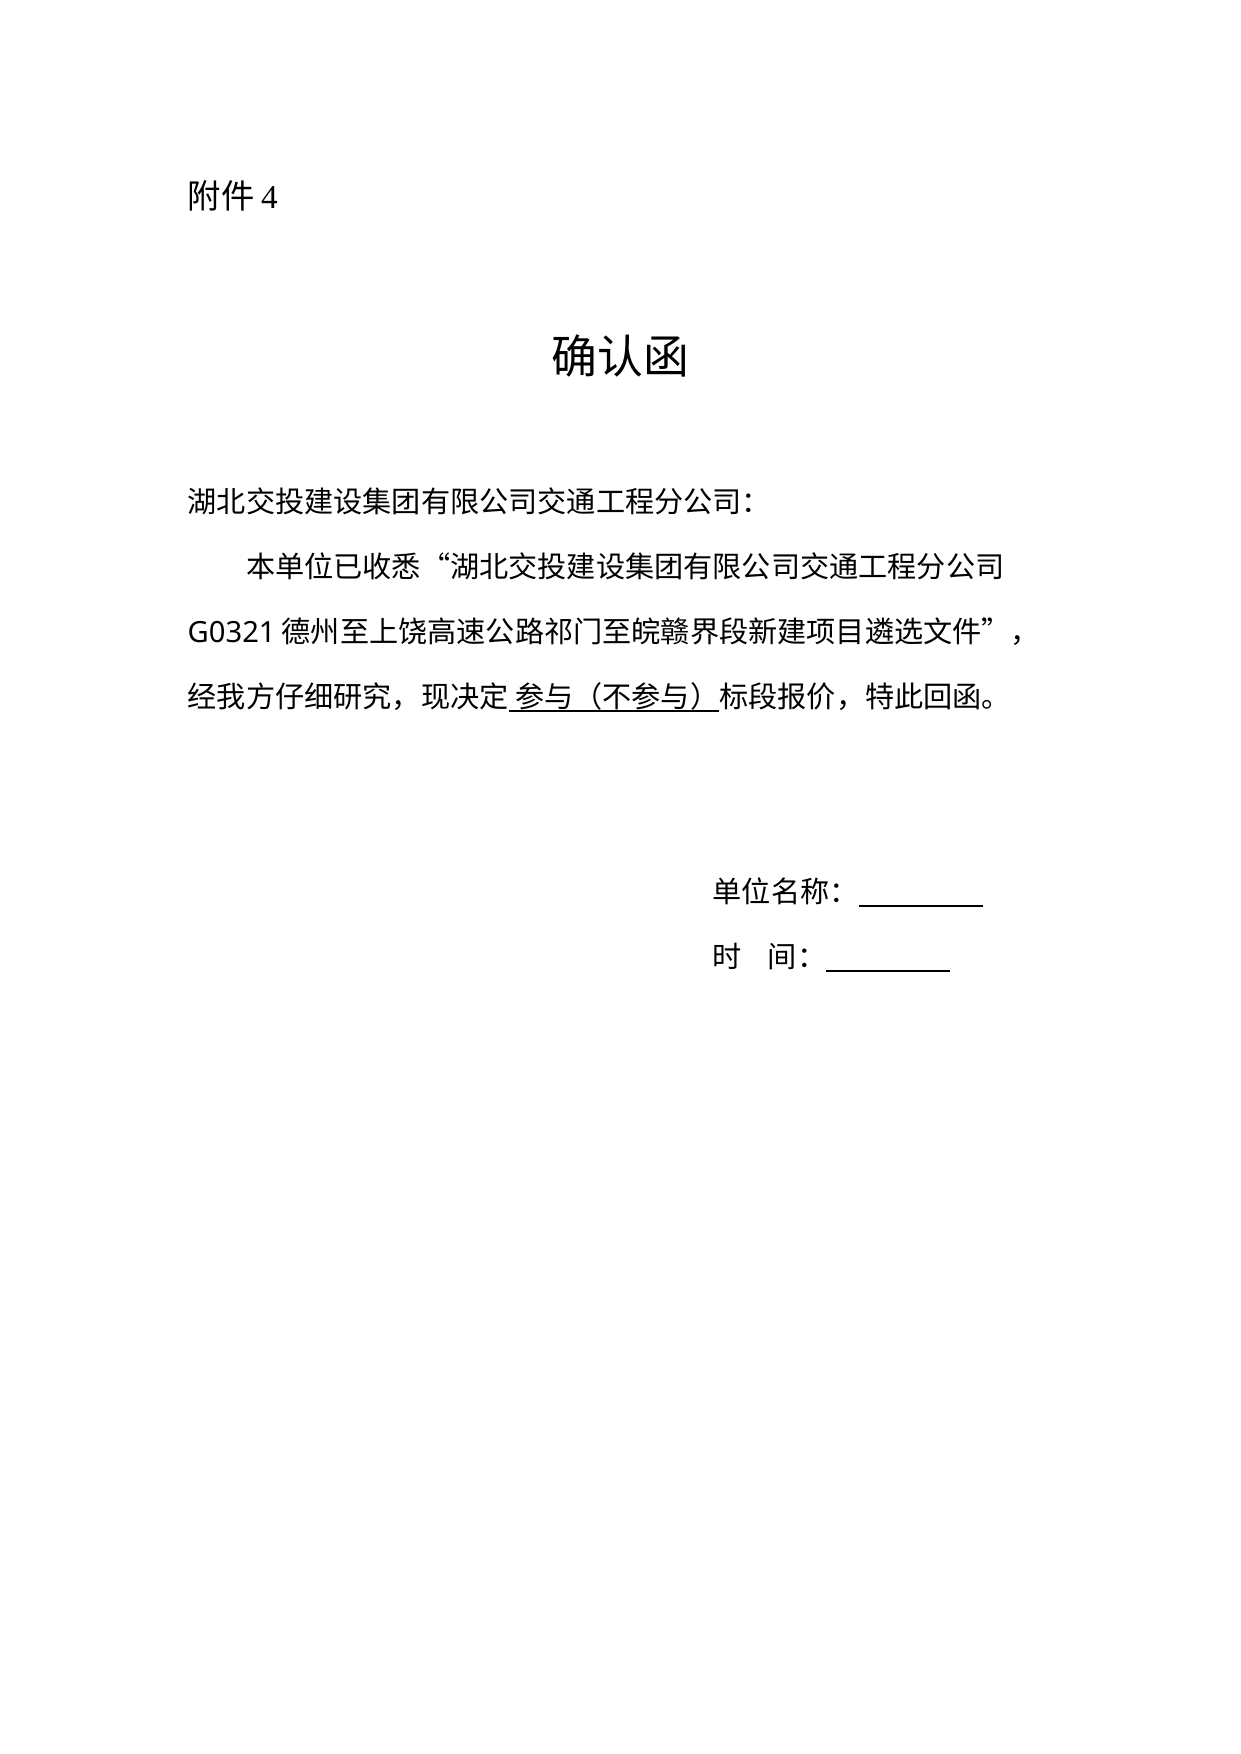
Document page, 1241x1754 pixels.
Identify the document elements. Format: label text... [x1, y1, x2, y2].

text 确认函 [187, 304, 1053, 402]
text 附件4 [187, 162, 1053, 227]
text 本单位已收悉“湖北交投建设集团有限公司交通工程分公司G0321德州至上饶高速公路祁门至皖赣界段新建项目遴选文件”，经我方仔细研究，现决定 参与（不参与）标段报价，特此回函。 [187, 532, 1053, 727]
text 湖北交投建设集团有限公司交通工程分公司： [187, 467, 1053, 532]
text 单位名称： [187, 857, 1053, 922]
text 时 间： [187, 922, 1053, 987]
